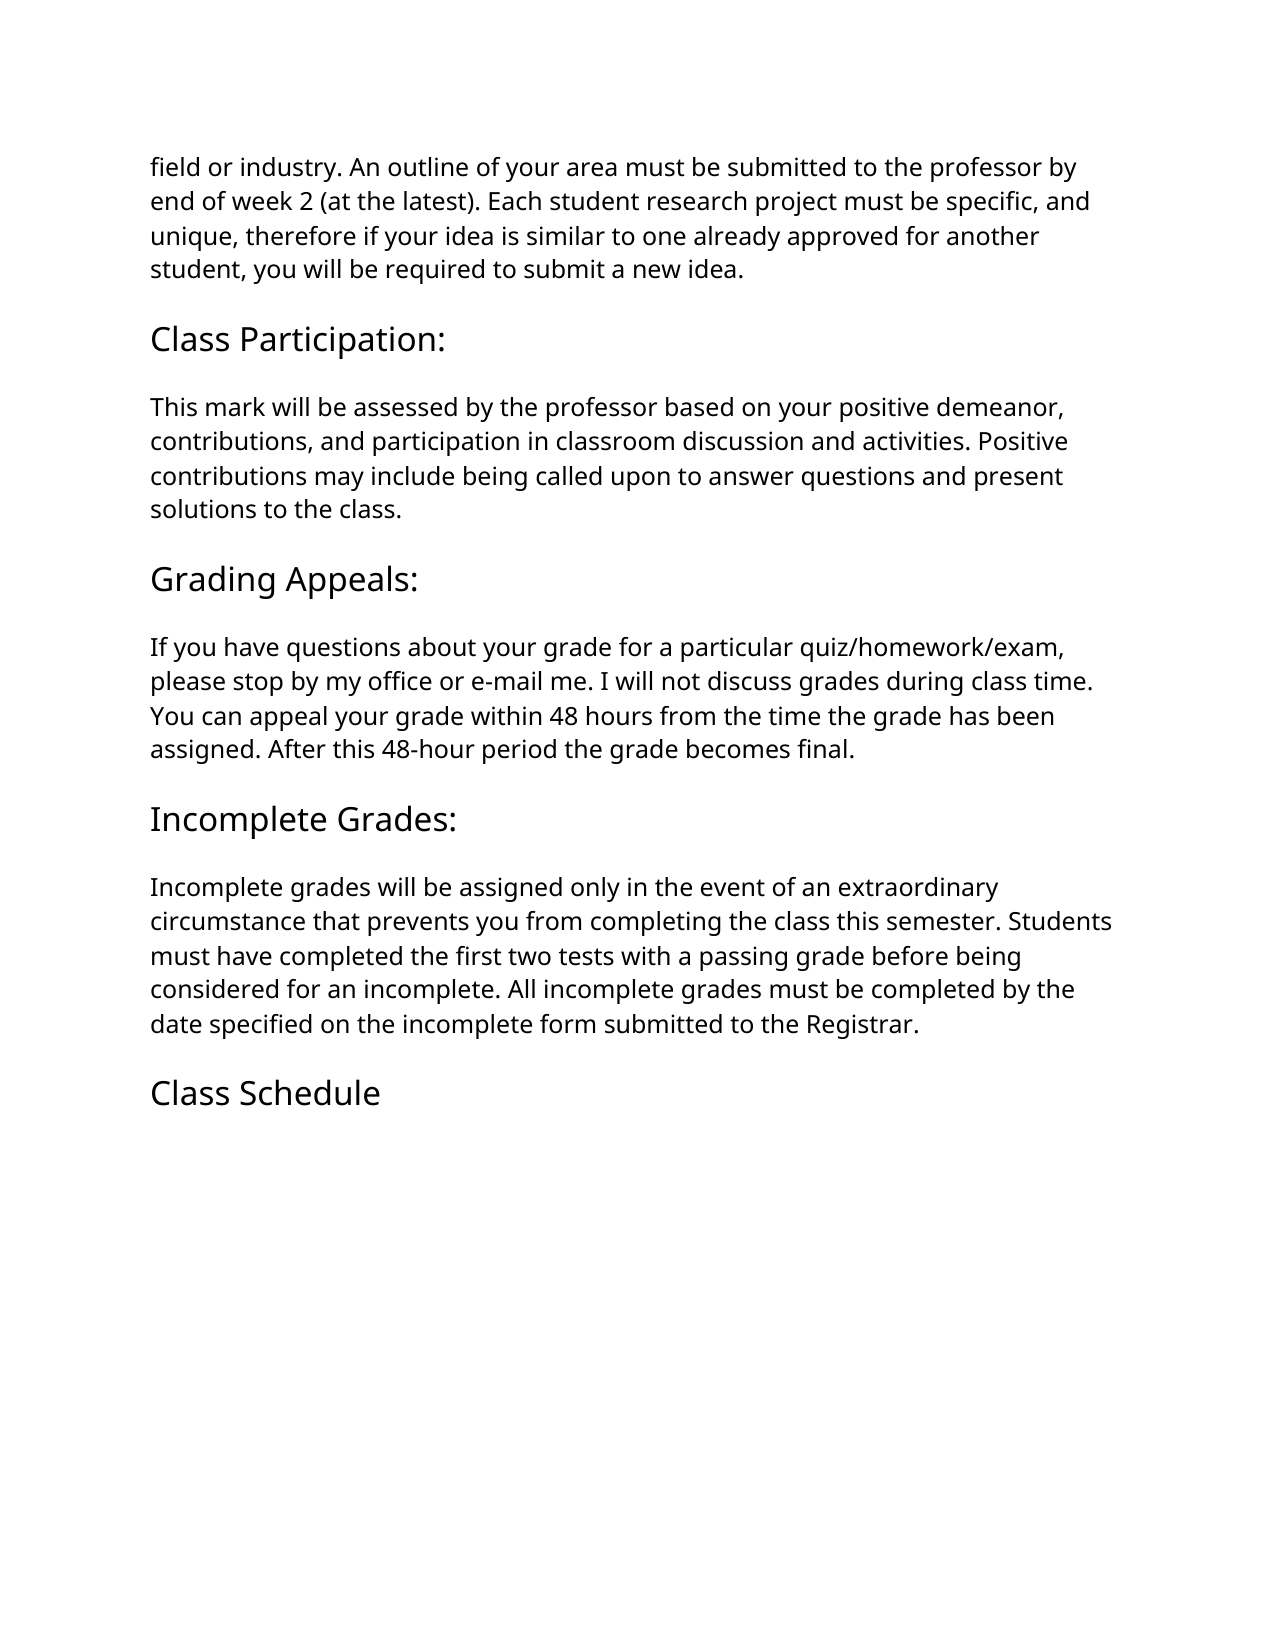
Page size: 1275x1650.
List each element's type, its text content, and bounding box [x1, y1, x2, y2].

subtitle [150, 150, 1125, 286]
text If you have questions about your grade for a particular quiz/homework/exam, please stop by my office or e-mail me. I will not discuss grades during class time. You can appeal your grade within 48 hours from the time the grade has been assigned. After this 48-hour period the grade becomes final. [150, 630, 1125, 766]
subtitle Grading Appeals: [150, 555, 1125, 601]
subtitle Class Participation: [150, 315, 1125, 361]
subtitle Incomplete Grades: [150, 795, 1125, 841]
subtitle Class Schedule [150, 1069, 1125, 1115]
text This mark will be assessed by the professor based on your positive demeanor, contributions, and participation in classroom discussion and activities. Positive contributions may include being called upon to answer questions and present solutions to the class. [150, 390, 1125, 526]
text Incomplete grades will be assigned only in the event of an extraordinary circumstance that prevents you from completing the class this semester. Students must have completed the first two tests with a passing grade before being considered for an incomplete. All incomplete grades must be completed by the date specified on the incomplete form submitted to the Registrar. [150, 870, 1125, 1040]
